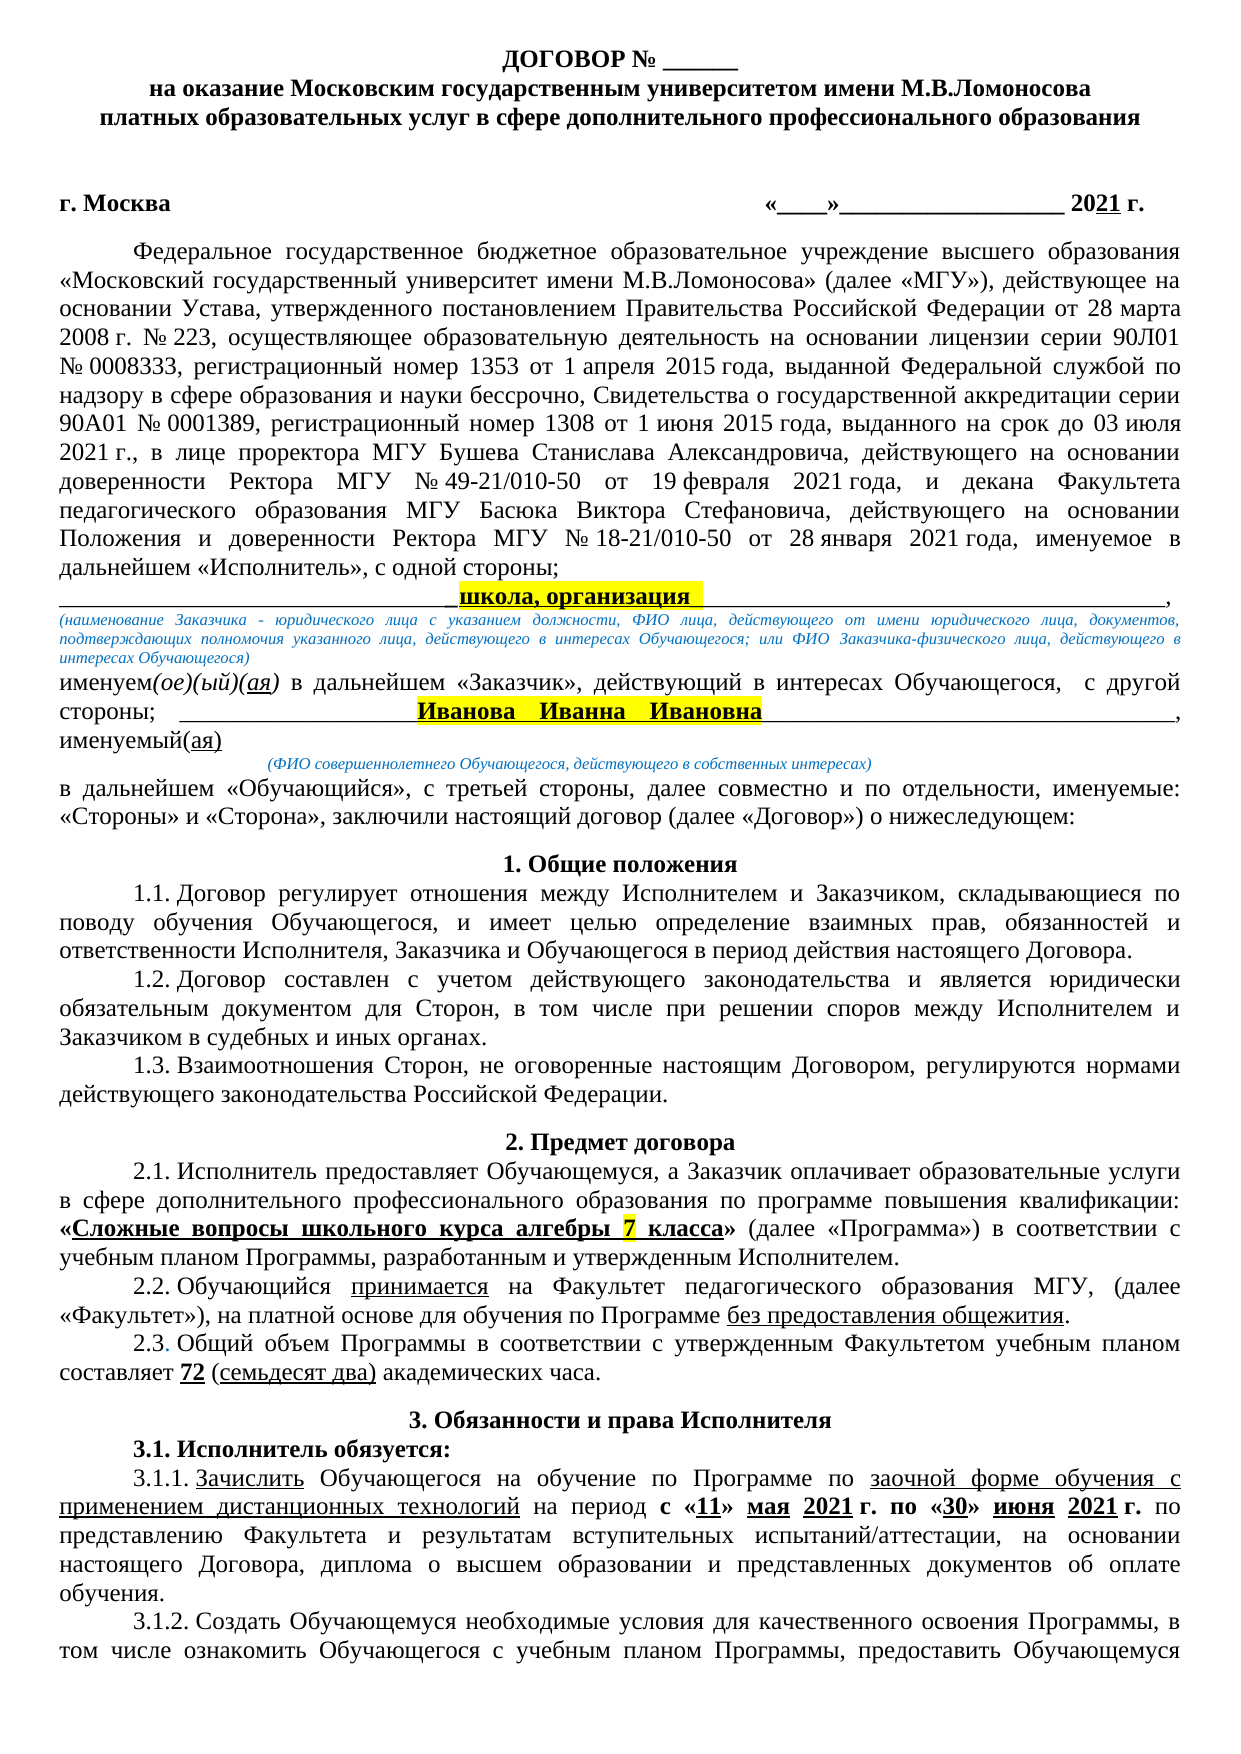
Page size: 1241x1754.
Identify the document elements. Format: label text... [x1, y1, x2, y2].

text 3.1.1. Зачислить Обучающегося на обучение по Программе по заочной форме обучения с применением дистанционных технологий на период с «11» мая 2021 г. по «30» июня 2021 г. по представлению Факультета и результатам вступительных испытаний/аттестации, на основании настоящего Договора, диплома о высшем образовании и представленных документов об оплате обучения. [59, 1463, 1181, 1606]
text 2.1. Исполнитель предоставляет Обучающемуся, а Заказчик оплачивает образовательные услуги в сфере дополнительного профессионального образования по программе повышения квалификации: «Сложные вопросы школьного курса алгебры 7 класса» (далее «Программа») в соответствии с учебным планом Программы, разработанным и утвержденным Исполнителем. [59, 1156, 1181, 1271]
text 2. Предмет договора [59, 1127, 1181, 1156]
text 1.3. Взаимоотношения Сторон, не оговоренные настоящим Договором, регулируются нормами действующего законодательства Российской Федерации. [59, 1051, 1181, 1108]
text 1.2. Договор составлен с учетом действующего законодательства и является юридически обязательным документом для Сторон, в том числе при решении споров между Исполнителем и Заказчиком в судебных и иных органах. [59, 964, 1181, 1051]
text 3. Обязанности и права Исполнителя [59, 1405, 1181, 1434]
text 1.1. Договор регулирует отношения между Исполнителем и Заказчиком, складывающиеся по поводу обучения Обучающегося, и имеет целью определение взаимных прав, обязанностей и ответственности Исполнителя, Заказчика и Обучающегося в период действия настоящего Договора. [59, 878, 1181, 964]
text ДОГОВОР № ______ [59, 44, 1181, 73]
text 1. Общие положения [59, 849, 1181, 878]
text в дальнейшем «Обучающийся», с третьей стороны, далее совместно и по отдельности, именуемые: «Стороны» и «Сторона», заключили настоящий договор (далее «Договор») о нижеследующем: [59, 773, 1181, 830]
text 3.1. Исполнитель обязуется: [59, 1434, 1181, 1463]
text на оказание Московским государственным университетом имени М.В.Ломоносова [59, 73, 1181, 102]
text (наименование Заказчика - юридического лица с указанием должности, ФИО лица, действующего от имени юридического лица, документов, подтверждающих полномочия указанного лица, действующего в интересах Обучающегося; или ФИО Заказчика-физического лица, действующего в интересах Обучающегося) именуем(ое)(ый)(ая) в дальнейшем «Заказчик», действующий в интересах Обучающегося, с другой стороны; ___________________Иванова Иванна Ивановна_________________________________, именуемый(ая) (ФИО совершеннолетнего Обучающегося, действующего в собственных интересах) [59, 610, 1181, 773]
text 2.2. Обучающийся принимается на Факультет педагогического образования МГУ, (далее «Факультет»), на платной основе для обучения по Программе без предоставления общежития. [59, 1271, 1181, 1328]
text Федеральное государственное бюджетное образовательное учреждение высшего образования «Московский государственный университет имени М.В.Ломоносова» (далее «МГУ»), действующее на основании Устава, утвержденного постановлением Правительства Российской Федерации от 28 марта 2008 г. № 223, осуществляющее образовательную деятельность на основании лицензии серии 90Л01 № 0008333, регистрационный номер 1353 от 1 апреля 2015 года, выданной Федеральной службой по надзору в сфере образования и науки бессрочно, Свидетельства о государственной аккредитации серии 90А01 № 0001389, регистрационный номер 1308 от 1 июня 2015 года, выданного на срок до 03 июля 2021 г., в лице проректора МГУ Бушева Станислава Александровича, действующего на основании доверенности Ректора МГУ № 49-21/010-50 от 19 февраля 2021 года, и декана Факультета педагогического образования МГУ Басюка Виктора Стефановича, действующего на основании Положения и доверенности Ректора МГУ № 18-21/010-50 от 28 января 2021 года, именуемое в дальнейшем «Исполнитель», с одной стороны; [59, 236, 1181, 581]
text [59, 1606, 1181, 1664]
text г. Москва «____»__________________ 2021 г. [59, 188, 1181, 217]
text ________________________________школа, организация______________________________________, [703, 581, 1181, 610]
text 2.3. Общий объем Программы в соответствии с утвержденным Факультетом учебным планом составляет 72 (семьдесят два) академических часа. [59, 1328, 1181, 1386]
text платных образовательных услуг в сфере дополнительного профессионального образования [59, 102, 1181, 131]
text ________________________________школа, организация______________________________________, [59, 581, 459, 610]
